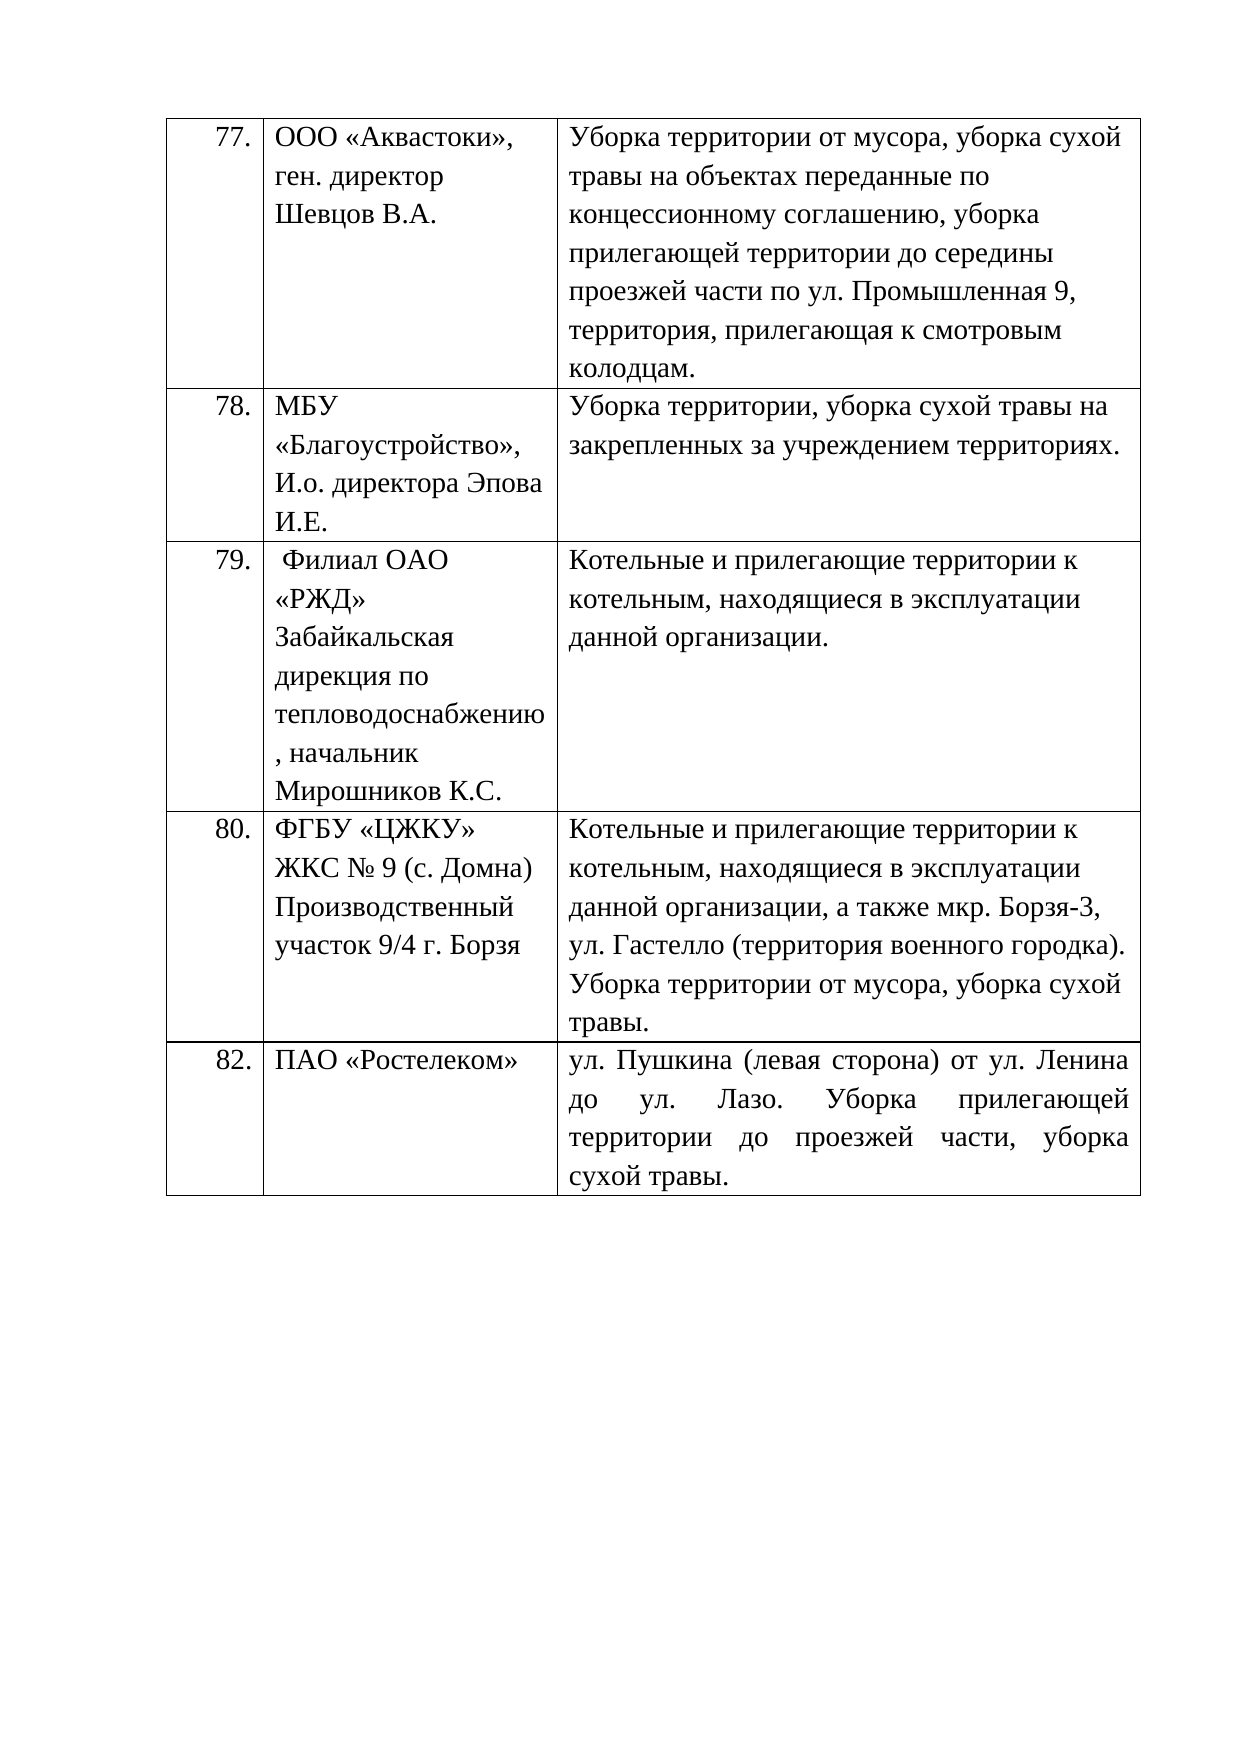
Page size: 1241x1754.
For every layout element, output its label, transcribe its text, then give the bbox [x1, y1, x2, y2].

table_cell 82. [167, 1043, 263, 1195]
table_cell ФГБУ «ЦЖКУ» ЖКС № 9 (с. Домна) Производственный участок 9/4 г. Борзя [264, 812, 557, 1041]
table_cell [167, 119, 263, 387]
table_cell ул. Пушкина (левая сторона) от ул. Ленина до ул. Лазо. Уборка прилегающей территории до проезжей части, уборка сухой травы. [558, 1043, 1140, 1195]
table_cell Котельные и прилегающие территории к котельным, находящиеся в эксплуатации данной организации, а также мкр. Борзя-3, ул. Гастелло (территория военного городка). Уборка территории от мусора, уборка сухой травы. [558, 812, 1140, 1041]
table_cell [167, 812, 263, 1041]
table_cell [167, 389, 263, 541]
table_cell [167, 542, 263, 811]
table_cell Филиал ОАО «РЖД» Забайкальская дирекция по тепловодоснабжению, начальник Мирошников К.С. [264, 542, 557, 811]
table_cell ООО «Аквастоки», ген. директор Шевцов В.А. [264, 119, 557, 387]
table_cell Уборка территории от мусора, уборка сухой травы на объектах переданные по концессионному соглашению, уборка прилегающей территории до середины проезжей части по ул. Промышленная 9, территория, прилегающая к смотровым колодцам. [558, 119, 1140, 387]
table_cell ПАО «Ростелеком» [264, 1043, 557, 1195]
table_cell Котельные и прилегающие территории к котельным, находящиеся в эксплуатации данной организации. [558, 542, 1140, 811]
table_cell МБУ «Благоустройство», И.о. директора Эпова И.Е. [264, 389, 557, 541]
table_cell Уборка территории, уборка сухой травы на закрепленных за учреждением территориях. [558, 389, 1140, 541]
